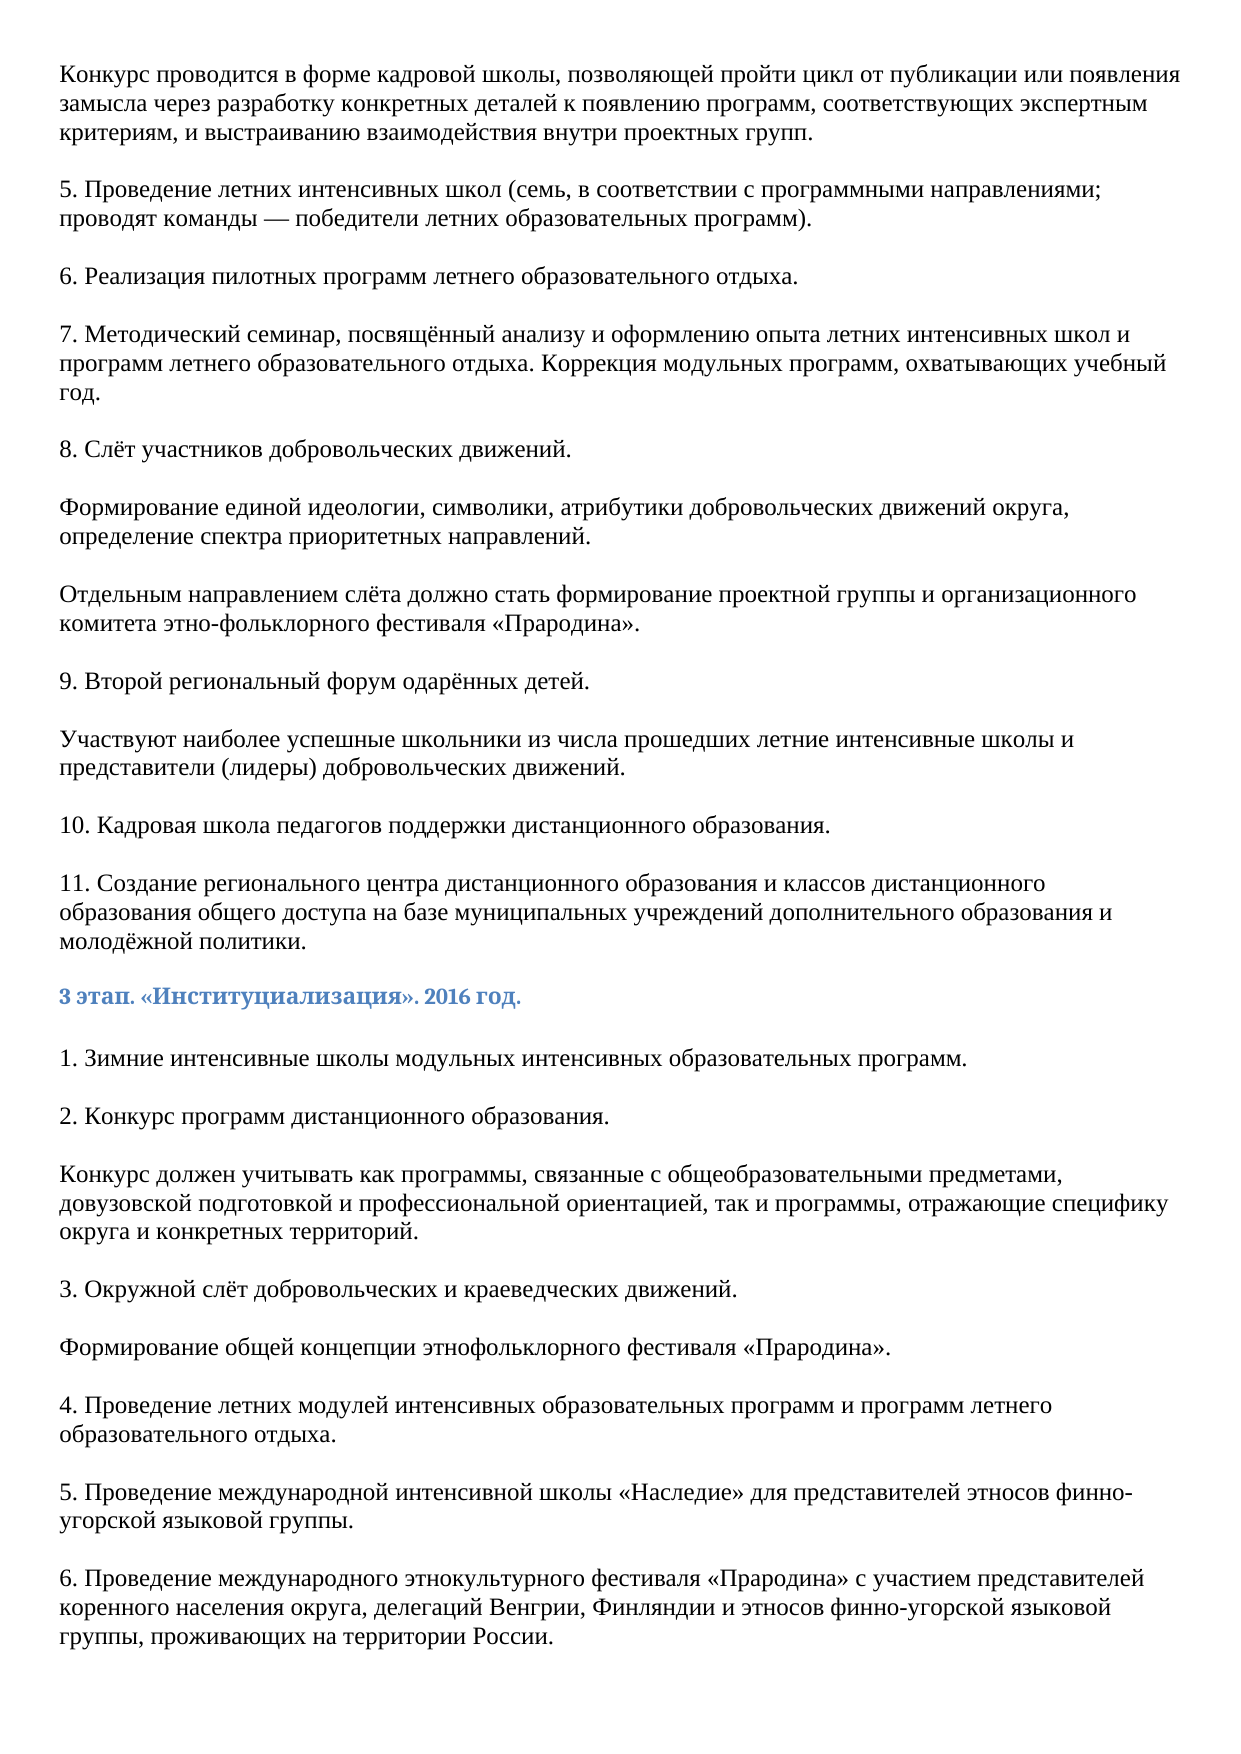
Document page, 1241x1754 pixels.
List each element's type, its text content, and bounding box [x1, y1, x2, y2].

text 1. Зимние интенсивные школы модульных интенсивных образовательных программ. [59, 1043, 1181, 1072]
text 4. Проведение летних модулей интенсивных образовательных программ и программ летнего образовательного отдыха. [59, 1390, 1181, 1448]
text 5. Проведение летних интенсивных школ (семь, в соответствии с программными направлениями; проводят команды — победители летних образовательных программ). [59, 174, 1181, 232]
text 5. Проведение международной интенсивной школы «Наследие» для представителей этносов финно-угорской языковой группы. [59, 1477, 1181, 1534]
text 6. Реализация пилотных программ летнего образовательного отдыха. [59, 261, 1181, 290]
text Участвуют наиболее успешные школьники из числа прошедших летние интенсивные школы и представители (лидеры) добровольческих движений. [59, 724, 1181, 781]
text Отдельным направлением слёта должно стать формирование проектной группы и организационного комитета этно-фольклорного фестиваля «Прародина». [59, 579, 1181, 637]
text 10. Кадровая школа педагогов поддержки дистанционного образования. [59, 810, 1181, 839]
text 9. Второй региональный форум одарённых детей. [59, 666, 1181, 694]
text 6. Проведение международного этнокультурного фестиваля «Прародина» с участием представителей коренного населения округа, делегаций Венгрии, Финляндии и этносов финно-угорской языковой группы, проживающих на территории России. [59, 1563, 1181, 1650]
text 7. Методический семинар, посвящённый анализу и оформлению опыта летних интенсивных школ и программ летнего образовательного отдыха. Коррекция модульных программ, охватывающих учебный год. [59, 319, 1181, 405]
text 2. Конкурс программ дистанционного образования. [59, 1101, 1181, 1130]
text Формирование общей концепции этнофольклорного фестиваля «Прародина». [59, 1332, 1181, 1361]
text Конкурс должен учитывать как программы, связанные с общеобразовательными предметами, довузовской подготовкой и профессиональной ориентацией, так и программы, отражающие специфику округа и конкретных территорий. [59, 1159, 1181, 1245]
text Конкурс проводится в форме кадровой школы, позволяющей пройти цикл от публикации или появления замысла через разработку конкретных деталей к появлению программ, соответствующих экспертным критериям, и выстраиванию взаимодействия внутри проектных групп. [59, 59, 1181, 145]
text 11. Создание регионального центра дистанционного образования и классов дистанционного образования общего доступа на базе муниципальных учреждений дополнительного образования и молодёжной политики. [59, 868, 1181, 954]
subtitle 3 этап. «Институциализация». 2016 год. [59, 984, 1181, 1010]
text 3. Окружной слёт добровольческих и краеведческих движений. [59, 1274, 1181, 1303]
text 8. Слёт участников добровольческих движений. [59, 434, 1181, 463]
text Формирование единой идеологии, символики, атрибутики добровольческих движений округа, определение спектра приоритетных направлений. [59, 492, 1181, 550]
